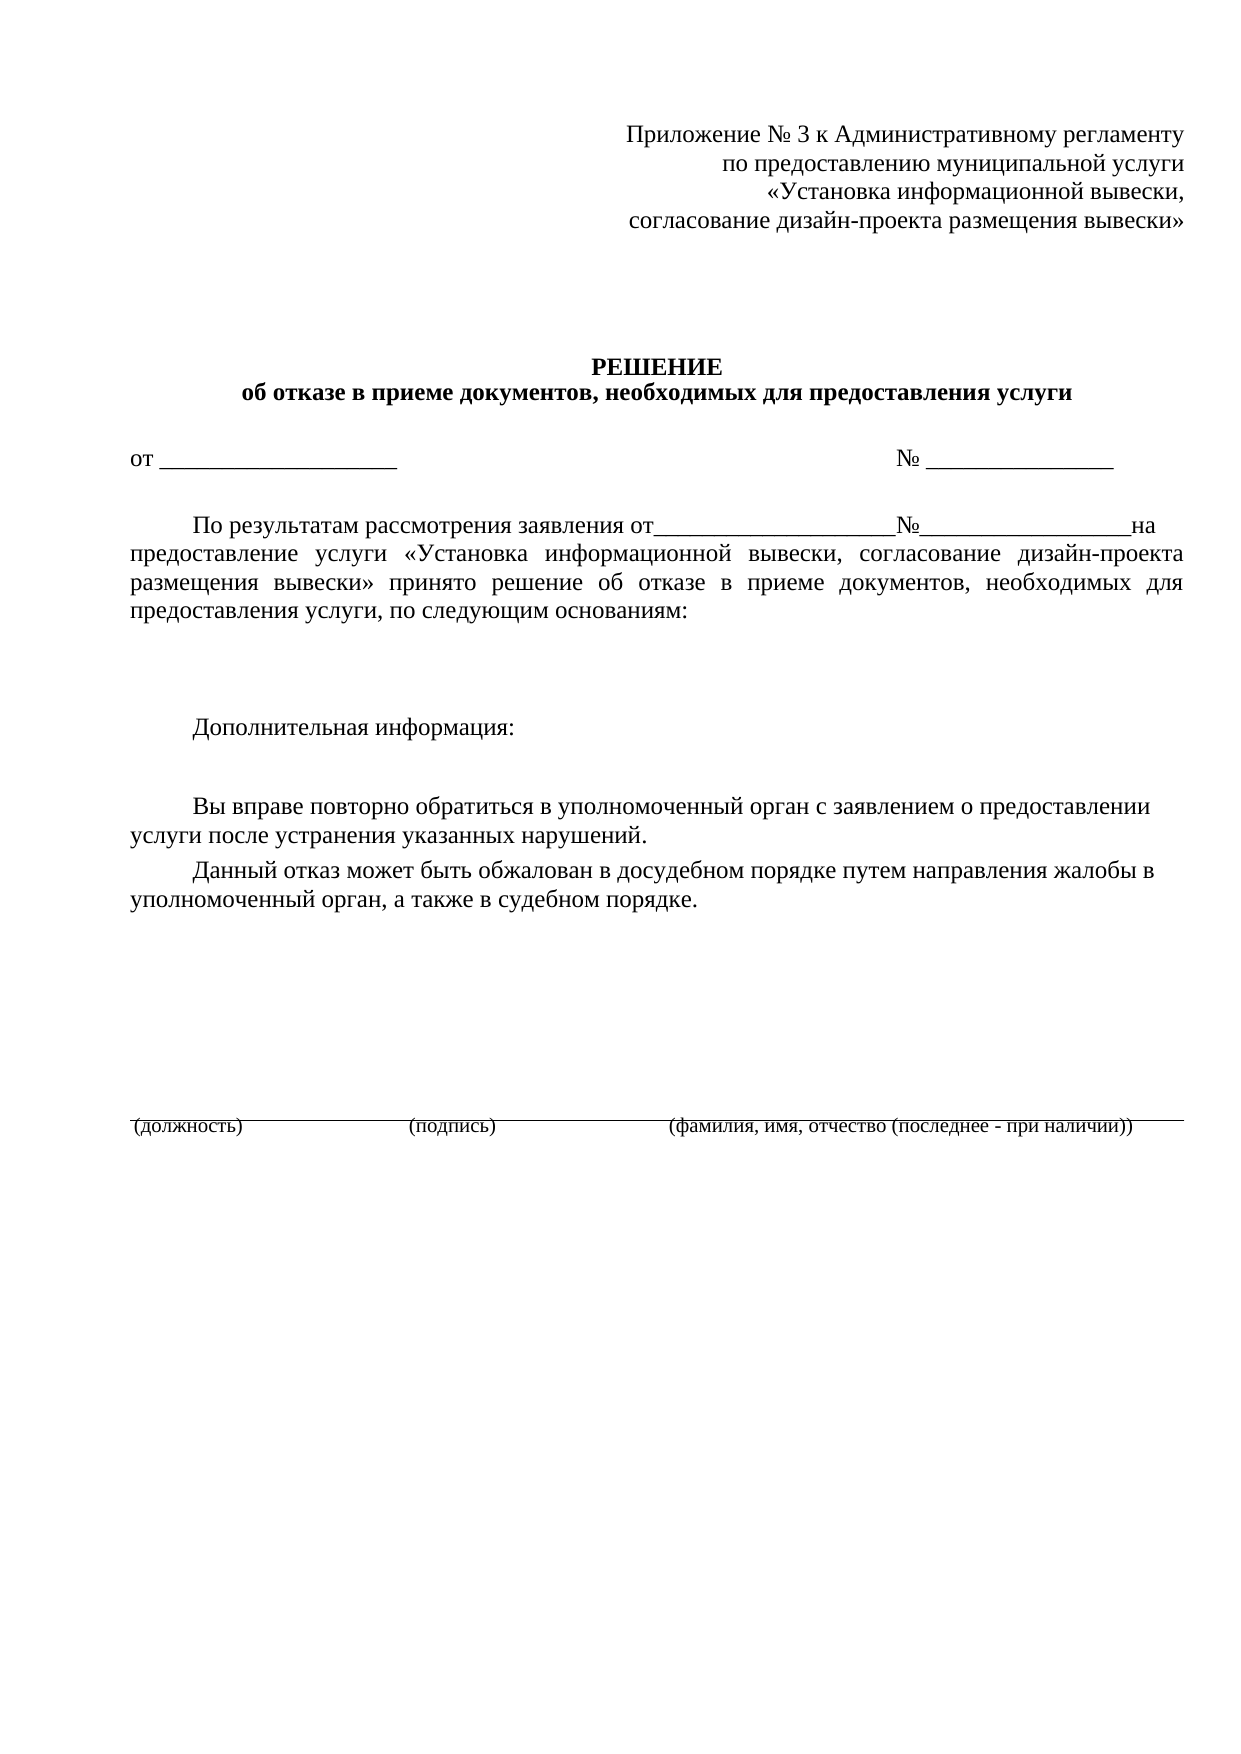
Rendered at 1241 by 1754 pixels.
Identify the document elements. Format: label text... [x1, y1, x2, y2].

text Вы вправе повторно обратиться в уполномоченный орган с заявлением о предоставлении услуги после устранения указанных нарушений. [130, 792, 1184, 849]
text Приложение № 3 к Административному регламенту по предоставлению муниципальной услуги «Установка информационной вывески, согласование дизайн-проекта размещения вывески» [626, 119, 1184, 234]
text от ___________________ № _______________ [130, 447, 1184, 472]
text предоставление услуги «Установка информационной вывески, согласование дизайн-проекта размещения вывески» принято решение об отказе в приеме документов, необходимых для предоставления услуги, по следующим основаниям: [130, 539, 1184, 624]
text об отказе в приеме документов, необходимых для предоставления услуги [130, 380, 1184, 405]
text Дополнительная информация: [192, 715, 1184, 740]
text РЕШЕНИЕ [130, 355, 1184, 380]
text Данный отказ может быть обжалован в досудебном порядке путем направления жалобы в уполномоченный орган, а также в судебном порядке. [130, 856, 1184, 914]
text По результатам рассмотрения заявления от № на [192, 510, 1184, 539]
